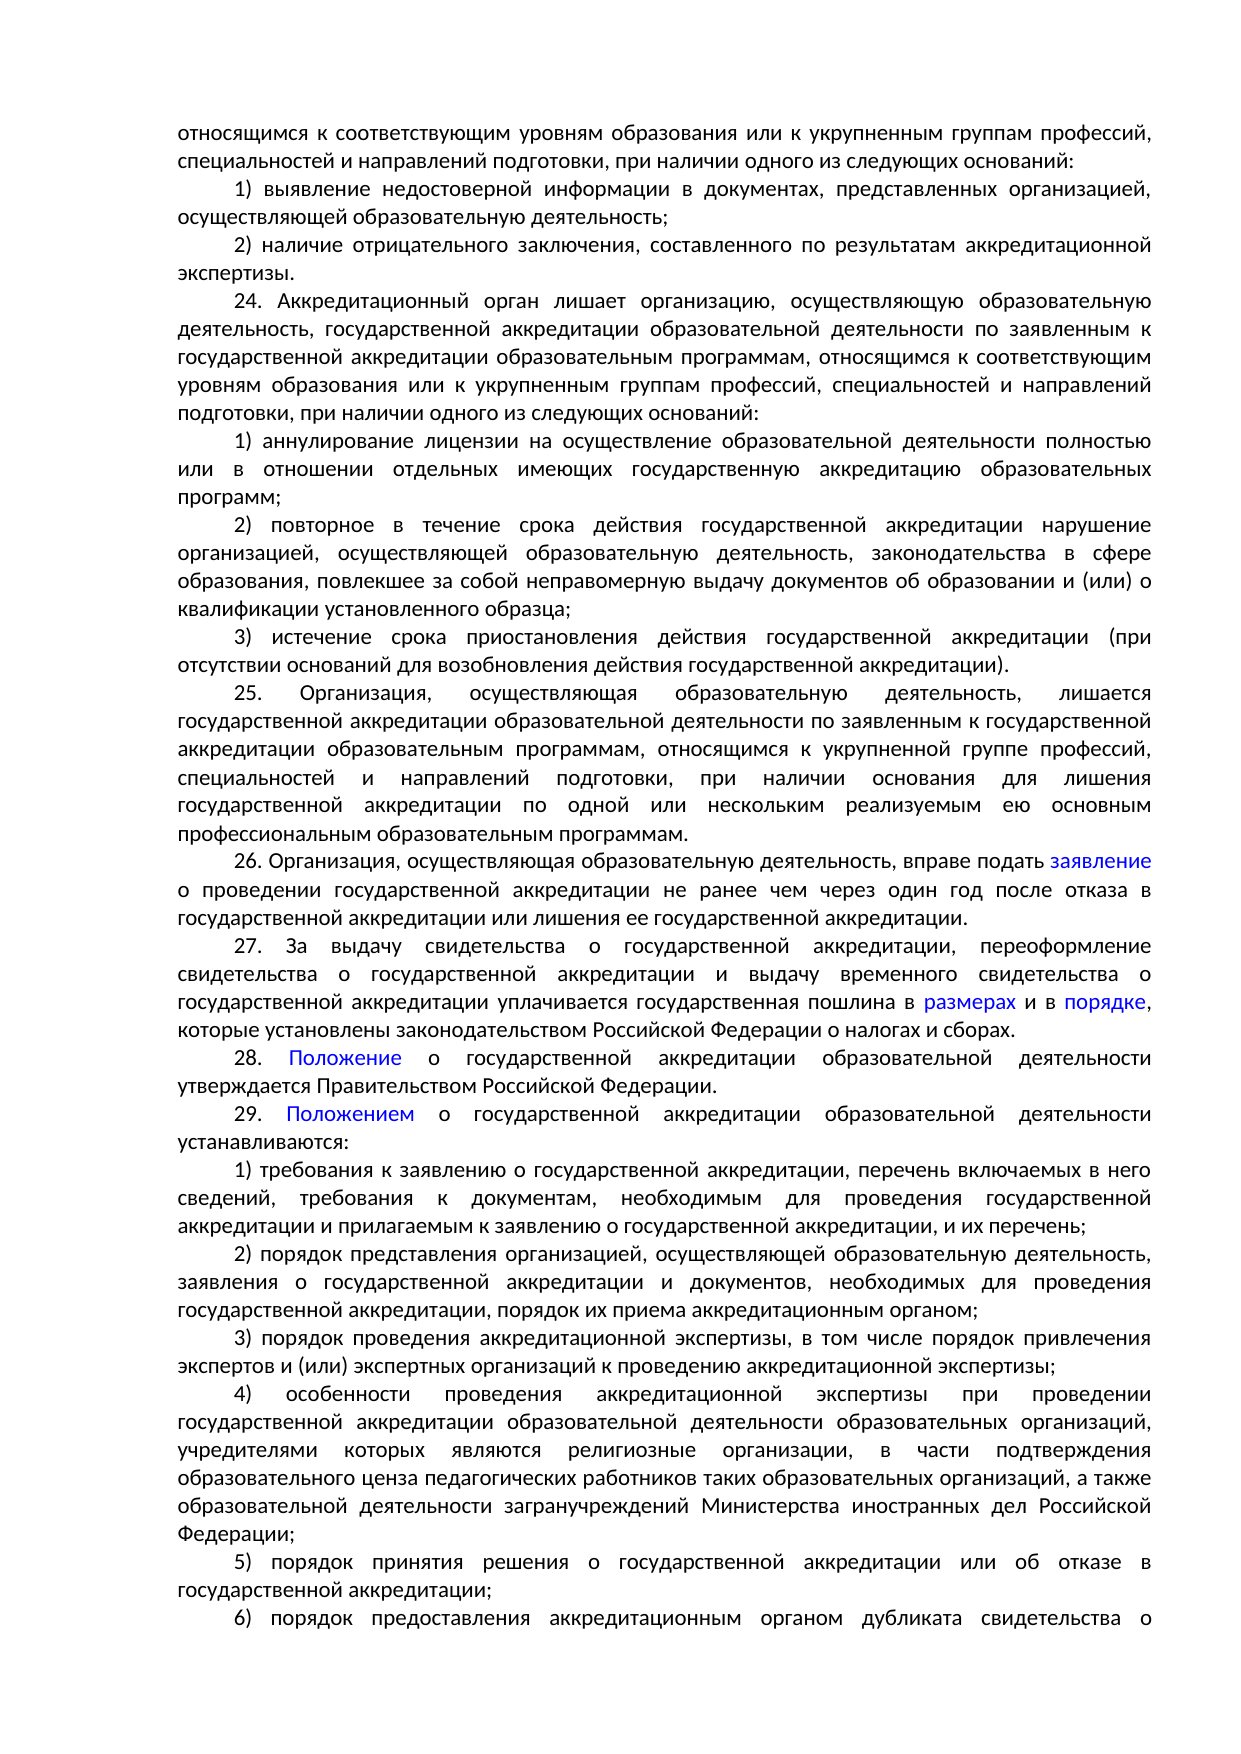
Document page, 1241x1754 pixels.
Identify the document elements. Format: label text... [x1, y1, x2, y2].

text 1) аннулирование лицензии на осуществление образовательной деятельности полностью или в отношении отдельных имеющих государственную аккредитацию образовательных программ; [177, 426, 1152, 510]
text 1) выявление недостоверной информации в документах, представленных организацией, осуществляющей образовательную деятельность; [177, 174, 1152, 230]
text 5) порядок принятия решения о государственной аккредитации или об отказе в государственной аккредитации; [177, 1547, 1152, 1603]
text 28. Положение о государственной аккредитации образовательной деятельности утверждается Правительством Российской Федерации. [177, 1043, 1152, 1099]
text 27. За выдачу свидетельства о государственной аккредитации, переоформление свидетельства о государственной аккредитации и выдачу временного свидетельства о государственной аккредитации уплачивается государственная пошлина в размерах и в порядке, которые установлены законодательством Российской Федерации о налогах и сборах. [177, 931, 1152, 1043]
text 4) особенности проведения аккредитационной экспертизы при проведении государственной аккредитации образовательной деятельности образовательных организаций, учредителями которых являются религиозные организации, в части подтверждения образовательного ценза педагогических работников таких образовательных организаций, а также образовательной деятельности загранучреждений Министерства иностранных дел Российской Федерации; [177, 1379, 1152, 1547]
text 3) истечение срока приостановления действия государственной аккредитации (при отсутствии оснований для возобновления действия государственной аккредитации). [177, 622, 1152, 678]
text 24. Аккредитационный орган лишает организацию, осуществляющую образовательную деятельность, государственной аккредитации образовательной деятельности по заявленным к государственной аккредитации образовательным программам, относящимся к соответствующим уровням образования или к укрупненным группам профессий, специальностей и направлений подготовки, при наличии одного из следующих оснований: [177, 286, 1152, 426]
text 2) повторное в течение срока действия государственной аккредитации нарушение организацией, осуществляющей образовательную деятельность, законодательства в сфере образования, повлекшее за собой неправомерную выдачу документов об образовании и (или) о квалификации установленного образца; [177, 510, 1152, 622]
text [177, 118, 1152, 174]
text 2) порядок представления организацией, осуществляющей образовательную деятельность, заявления о государственной аккредитации и документов, необходимых для проведения государственной аккредитации, порядок их приема аккредитационным органом; [177, 1239, 1152, 1323]
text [177, 1603, 1152, 1631]
text 26. Организация, осуществляющая образовательную деятельность, вправе подать заявление о проведении государственной аккредитации не ранее чем через один год после отказа в государственной аккредитации или лишения ее государственной аккредитации. [177, 847, 1152, 931]
text 2) наличие отрицательного заключения, составленного по результатам аккредитационной экспертизы. [177, 230, 1152, 286]
text 1) требования к заявлению о государственной аккредитации, перечень включаемых в него сведений, требования к документам, необходимым для проведения государственной аккредитации и прилагаемым к заявлению о государственной аккредитации, и их перечень; [177, 1155, 1152, 1239]
text 3) порядок проведения аккредитационной экспертизы, в том числе порядок привлечения экспертов и (или) экспертных организаций к проведению аккредитационной экспертизы; [177, 1323, 1152, 1379]
text 25. Организация, осуществляющая образовательную деятельность, лишается государственной аккредитации образовательной деятельности по заявленным к государственной аккредитации образовательным программам, относящимся к укрупненной группе профессий, специальностей и направлений подготовки, при наличии основания для лишения государственной аккредитации по одной или нескольким реализуемым ею основным профессиональным образовательным программам. [177, 678, 1152, 847]
text 29. Положением о государственной аккредитации образовательной деятельности устанавливаются: [177, 1099, 1152, 1155]
